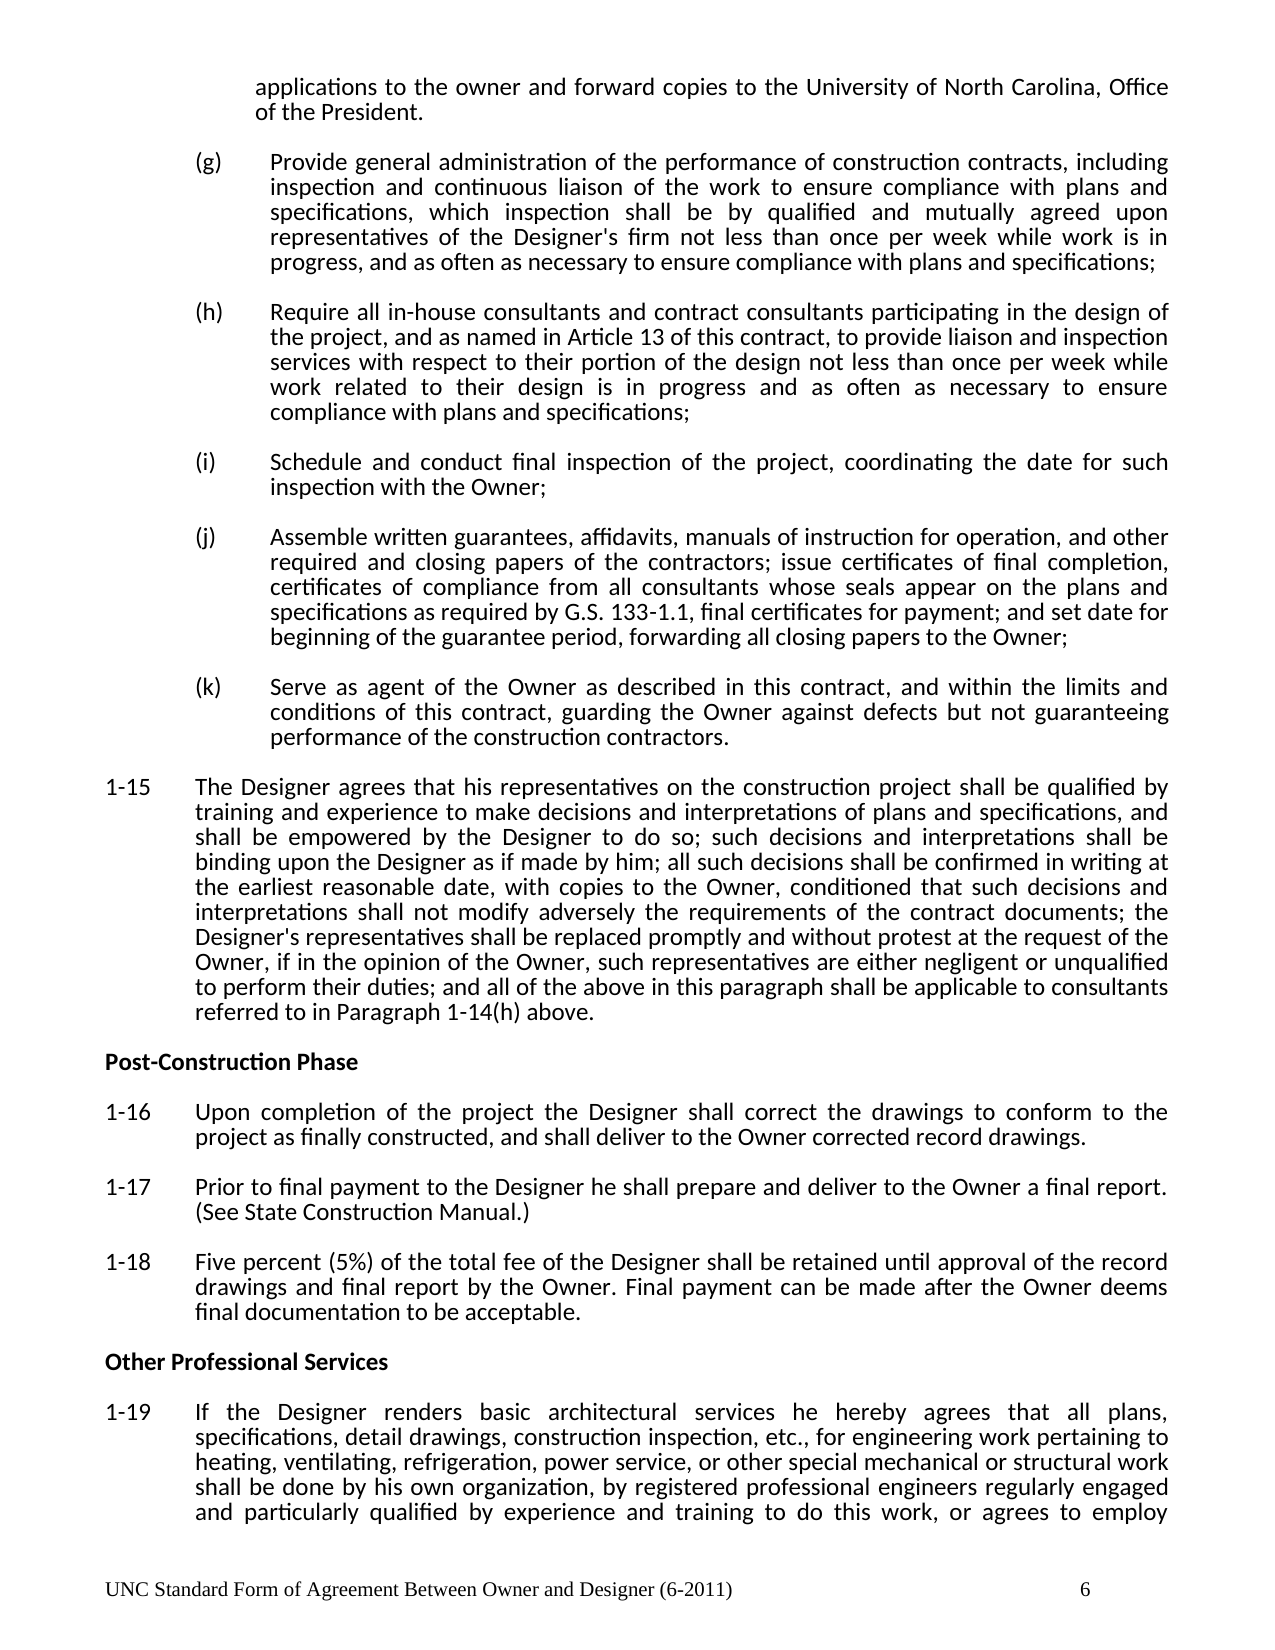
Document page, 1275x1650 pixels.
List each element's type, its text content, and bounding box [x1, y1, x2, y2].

text Other Professional Services [105, 1350, 1170, 1375]
text (h) Require all in-house consultants and contract consultants participating in the design of the project, and as named in Article 13 of this contract, to provide liaison and inspection services with respect to their portion of the design not less than once per week while work related to their design is in progress and as often as necessary to ensure compliance with plans and specifications; [195, 300, 1170, 425]
text (j) Assemble written guarantees, affidavits, manuals of instruction for operation, and other required and closing papers of the contractors; issue certificates of final completion, certificates of compliance from all consultants whose seals appear on the plans and specifications as required by G.S. 133-1.1, final certificates for payment; and set date for beginning of the guarantee period, forwarding all closing papers to the Owner; [195, 525, 1170, 650]
text 1-16 Upon completion of the project the Designer shall correct the drawings to conform to the project as finally constructed, and shall deliver to the Owner corrected record drawings. [105, 1100, 1170, 1150]
text (i) Schedule and conduct final inspection of the project, coordinating the date for such inspection with the Owner; [195, 450, 1170, 500]
text Post-Construction Phase [105, 1050, 1170, 1075]
text (g) Provide general administration of the performance of construction contracts, including inspection and continuous liaison of the work to ensure compliance with plans and specifications, which inspection shall be by qualified and mutually agreed upon representatives of the Designer's firm not less than once per week while work is in progress, and as often as necessary to ensure compliance with plans and specifications; [195, 150, 1170, 275]
text (k) Serve as agent of the Owner as described in this contract, and within the limits and conditions of this contract, guarding the Owner against defects but not guaranteeing performance of the construction contractors. [195, 675, 1170, 750]
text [105, 1400, 1170, 1525]
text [180, 75, 1170, 125]
text 1-15 The Designer agrees that his representatives on the construction project shall be qualified by training and experience to make decisions and interpretations of plans and specifications, and shall be empowered by the Designer to do so; such decisions and interpretations shall be binding upon the Designer as if made by him; all such decisions shall be confirmed in writing at the earliest reasonable date, with copies to the Owner, conditioned that such decisions and interpretations shall not modify adversely the requirements of the contract documents; the Designer's representatives shall be replaced promptly and without protest at the request of the Owner, if in the opinion of the Owner, such representatives are either negligent or unqualified to perform their duties; and all of the above in this paragraph shall be applicable to consultants referred to in Paragraph 1-14(h) above. [105, 775, 1170, 1025]
text 1-17 Prior to final payment to the Designer he shall prepare and deliver to the Owner a final report. ( Construction Manual.) [105, 1175, 1170, 1225]
text 1-18 Five percent (5%) of the total fee of the Designer shall be retained until approval of the record drawings and final report by the Owner. Final payment can be made after the Owner deems final documentation to be acceptable. [105, 1250, 1170, 1325]
